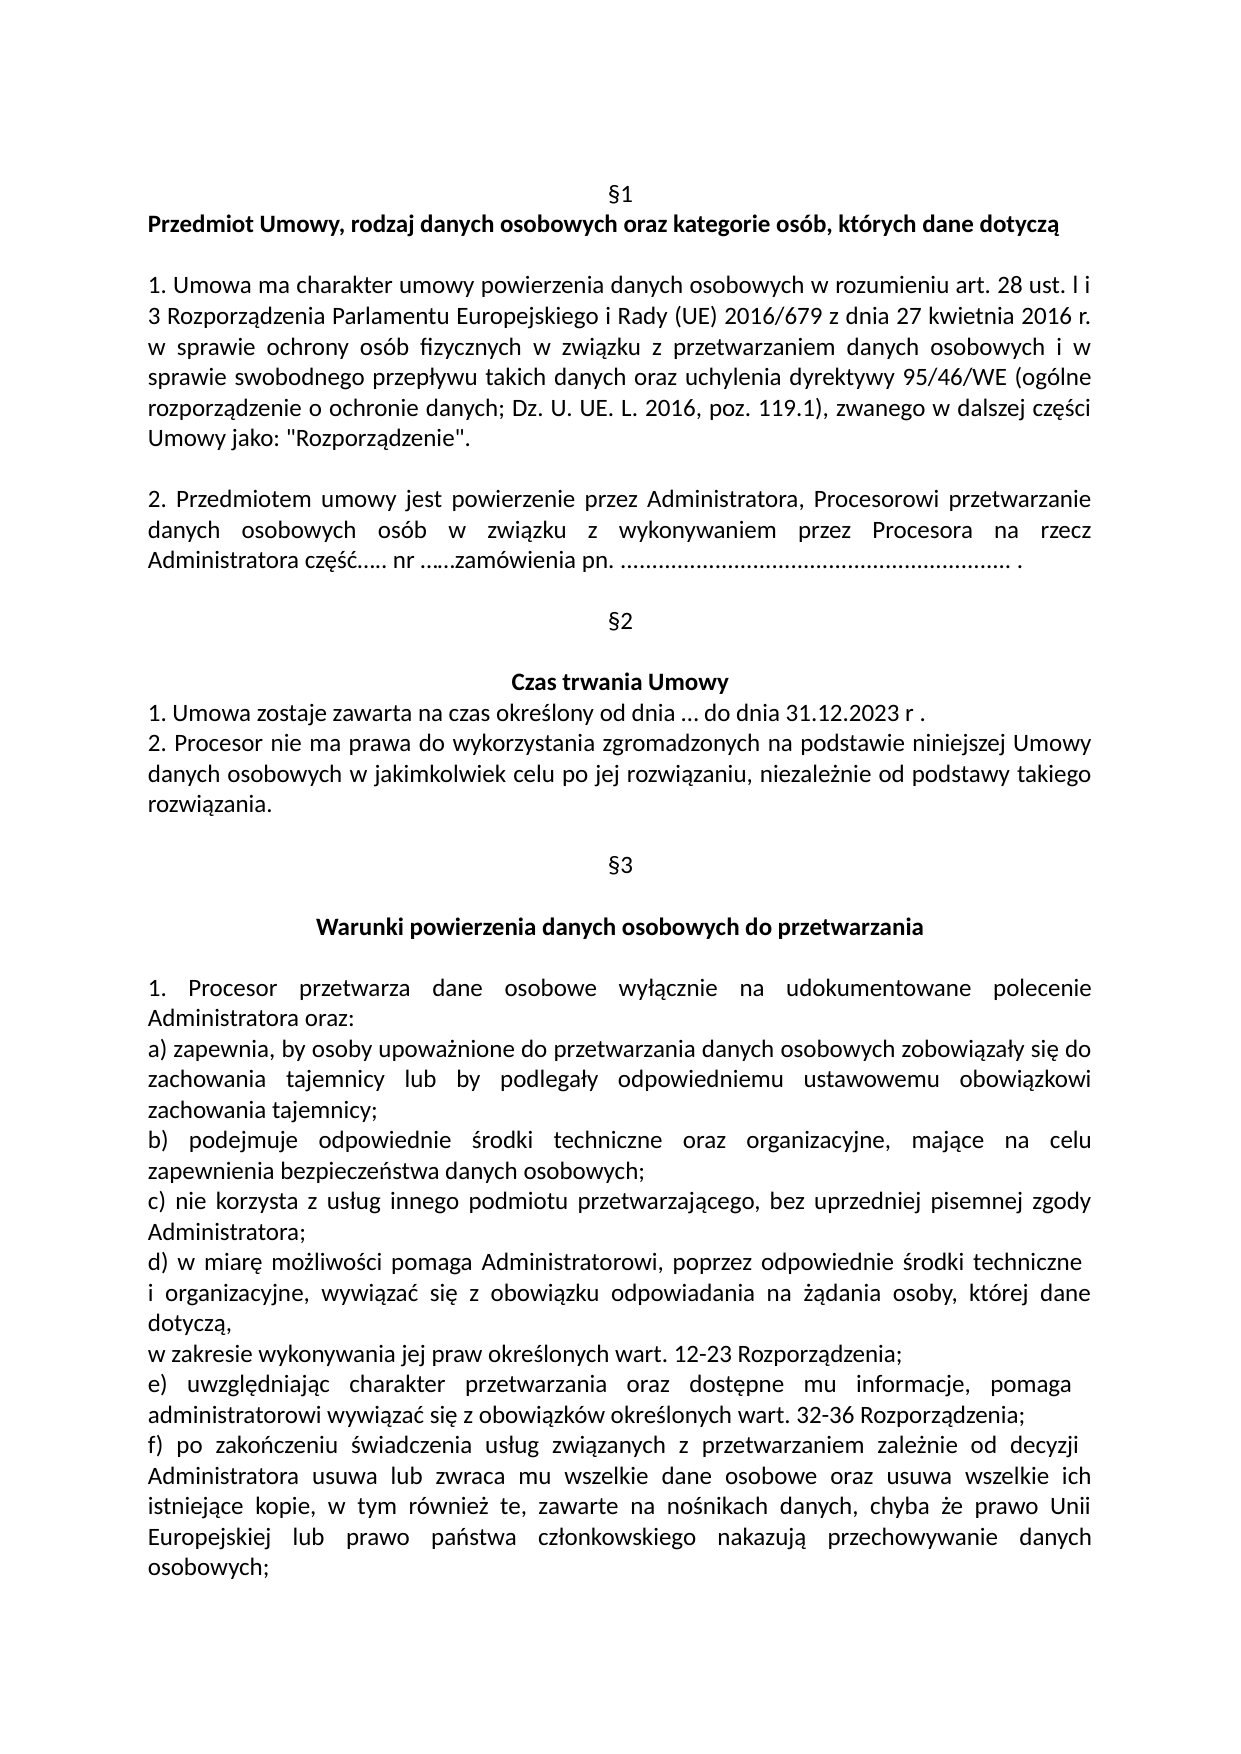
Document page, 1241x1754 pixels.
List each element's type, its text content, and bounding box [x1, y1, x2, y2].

text d) w miarę możliwości pomaga Administratorowi, poprzez odpowiednie środki techniczne i organizacyjne, wywiązać się z obowiązku odpowiadania na żądania osoby, której dane dotyczą, w zakresie wykonywania jej praw określonych wart. 12-23 Rozporządzenia; [148, 1246, 1093, 1368]
text Czas trwania Umowy [148, 666, 1093, 697]
text 2. Procesor nie ma prawa do wykorzystania zgromadzonych na podstawie niniejszej Umowy danych osobowych w jakimkolwiek celu po jej rozwiązaniu, niezależnie od podstawy takiego rozwiązania. [148, 727, 1093, 819]
text f) po zakończeniu świadczenia usług związanych z przetwarzaniem zależnie od decyzji Administratora usuwa lub zwraca mu wszelkie dane osobowe oraz usuwa wszelkie ich istniejące kopie, w tym również te, zawarte na nośnikach danych, chyba że prawo Unii Europejskiej lub prawo państwa członkowskiego nakazują przechowywanie danych osobowych; [148, 1429, 1093, 1582]
text 1. Umowa ma charakter umowy powierzenia danych osobowych w rozumieniu art. 28 ust. l i 3 Rozporządzenia Parlamentu Europejskiego i Rady (UE) 2016/679 z dnia 27 kwietnia 2016 r. w sprawie ochrony osób fizycznych w związku z przetwarzaniem danych osobowych i w sprawie swobodnego przepływu takich danych oraz uchylenia dyrektywy 95/46/WE (ogólne rozporządzenie o ochronie danych; Dz. U. UE. L. 2016, poz. 119.1), zwanego w dalszej części Umowy jako: "Rozporządzenie". [148, 270, 1093, 453]
text a) zapewnia, by osoby upoważnione do przetwarzania danych osobowych zobowiązały się do zachowania tajemnicy lub by podlegały odpowiedniemu ustawowemu obowiązkowi zachowania tajemnicy; [148, 1033, 1093, 1124]
text c) nie korzysta z usług innego podmiotu przetwarzającego, bez uprzedniej pisemnej zgody Administratora; [148, 1185, 1093, 1246]
text 1. Umowa zostaje zawarta na czas określony od dnia … do dnia 31.12.2023 r . [148, 697, 1093, 727]
text 2. Przedmiotem umowy jest powierzenie przez Administratora, Procesorowi przetwarzanie danych osobowych osób w związku z wykonywaniem przez Procesora na rzecz Administratora część….. nr ……zamówienia pn. .............................................................. . [148, 483, 1093, 575]
text §3 [148, 849, 1093, 880]
text §1 [148, 178, 1093, 209]
text Warunki powierzenia danych osobowych do przetwarzania [148, 911, 1093, 941]
text Przedmiot Umowy, rodzaj danych osobowych oraz kategorie osób, których dane dotyczą [148, 209, 1093, 239]
text e) uwzględniając charakter przetwarzania oraz dostępne mu informacje, pomaga administratorowi wywiązać się z obowiązków określonych wart. 32-36 Rozporządzenia; [148, 1368, 1093, 1429]
text b) podejmuje odpowiednie środki techniczne oraz organizacyjne, mające na celu zapewnienia bezpieczeństwa danych osobowych; [148, 1124, 1093, 1185]
text 1. Procesor przetwarza dane osobowe wyłącznie na udokumentowane polecenie Administratora oraz: [148, 972, 1093, 1033]
text §2 [148, 605, 1093, 636]
